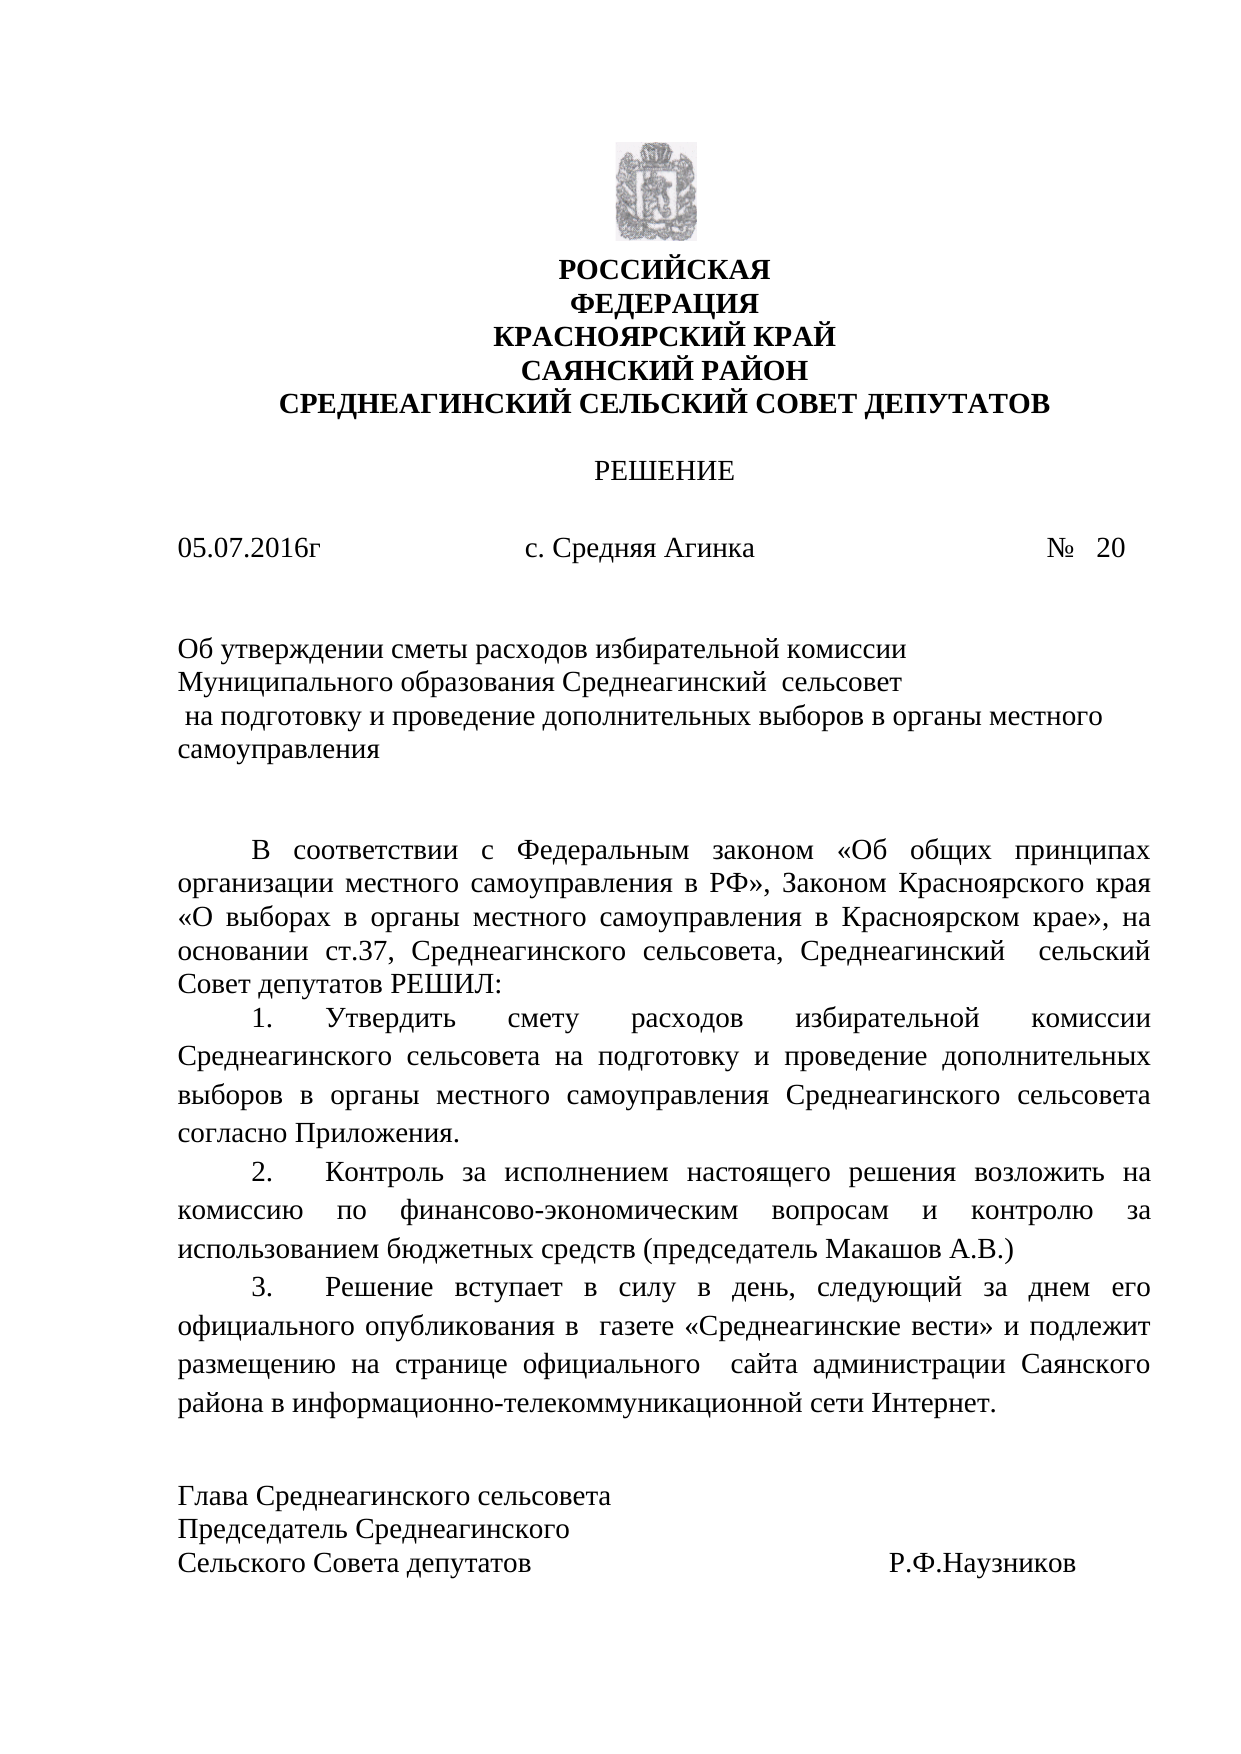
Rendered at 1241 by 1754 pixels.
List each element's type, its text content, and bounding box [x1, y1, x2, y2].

text САЯНСКИЙ РАЙОН [177, 353, 1152, 386]
text Глава Среднеагинского сельсовета [177, 1478, 1152, 1512]
text В соответствии с Федеральным законом «Об общих принципах организации местного самоуправления в РФ», Законом Красноярского края «О выборах в органы местного самоуправления в Красноярском крае», на основании ст.37, Среднеагинского сельсовета, Среднеагинский сельский Совет депутатов РЕШИЛ: [177, 832, 1152, 1000]
text Муниципального образования Среднеагинский сельсовет [177, 664, 1152, 698]
text 05.07.2016г с. Средняя Агинка № 20 [177, 530, 1152, 564]
text СРЕДНЕАГИНСКИЙ СЕЛЬСКИЙ СОВЕТ ДЕПУТАТОВ [177, 386, 1152, 420]
text РОССИЙСКАЯ [177, 252, 1152, 286]
list Утвердить смету расходов избирательной комиссии Среднеагинского сельсовета на подготовку и проведение дополнительных выборов в органы местного самоуправления Среднеагинского сельсовета согласно Приложения. [177, 1000, 1152, 1149]
text ФЕДЕРАЦИЯ [177, 286, 1152, 319]
text КРАСНОЯРСКИЙ КРАЙ [177, 319, 1152, 353]
list Контроль за исполнением настоящего решения возложить на комиссию по финансово-экономическим вопросам и контролю за использованием бюджетных средств (председатель Макашов А.В.) [177, 1154, 1152, 1264]
text РЕШЕНИЕ [177, 453, 1152, 487]
text на подготовку и проведение дополнительных выборов в органы местного самоуправления [177, 698, 1152, 765]
picture [615, 142, 697, 241]
list Решение вступает в силу в день, следующий за днем его официального опубликования в газете «Среднеагинские вести» и подлежит размещению на странице официального сайта администрации Саянского района в информационно-телекоммуникационной сети Интернет. [177, 1269, 1152, 1419]
text Сельского Совета депутатов Р.Ф.Наузников [177, 1545, 1152, 1579]
text Председатель Среднеагинского [177, 1512, 1152, 1545]
text Об утверждении сметы расходов избирательной комиссии [177, 631, 1152, 664]
